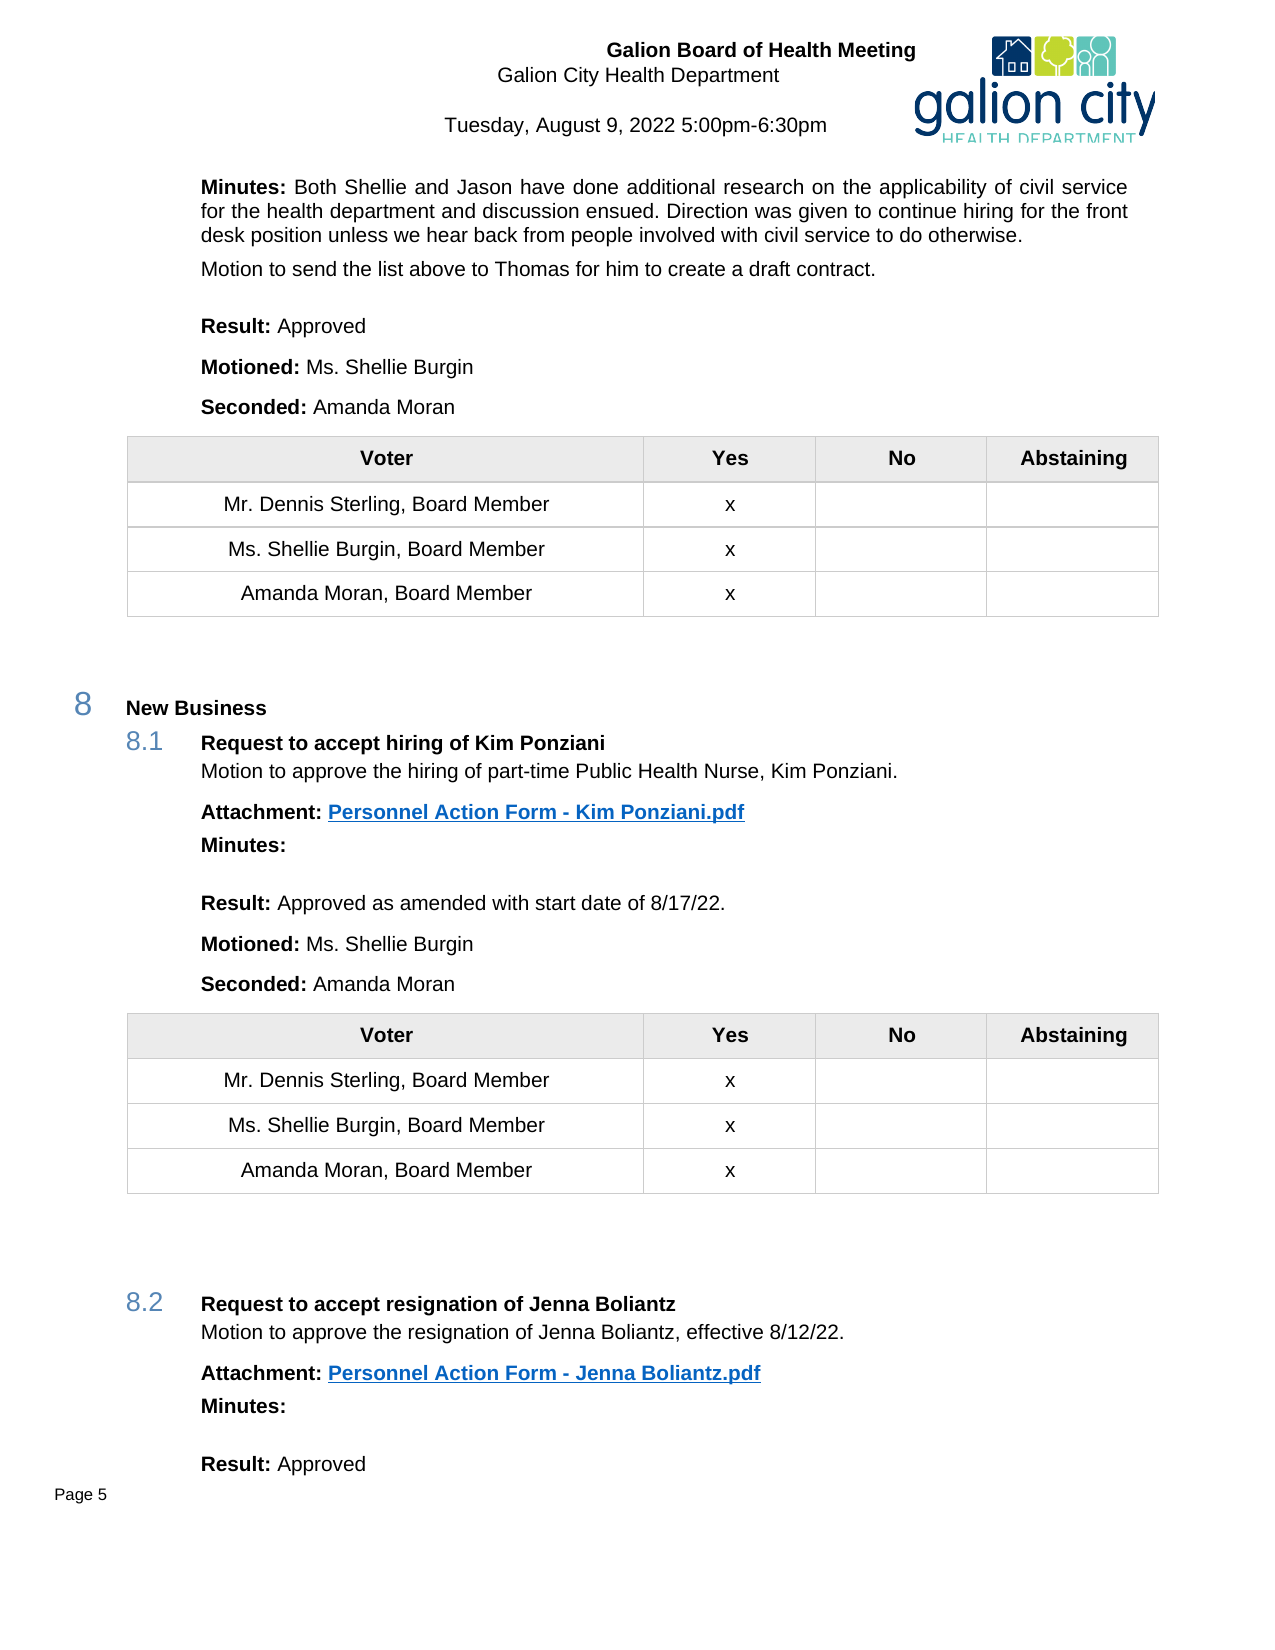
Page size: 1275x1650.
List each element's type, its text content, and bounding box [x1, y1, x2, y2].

picture [914, 32, 1155, 143]
text Minutes: [126, 1394, 1129, 1418]
table_cell [987, 483, 1158, 526]
table_header Abstaining [987, 437, 1158, 481]
table_header Yes [644, 437, 815, 481]
text Motion to send the list above to Thomas for him to create a draft contract. [201, 256, 1129, 280]
text Result: Approved [177, 314, 1199, 338]
text Motioned: Ms. Shellie Burgin [154, 931, 1199, 955]
table_cell [816, 1059, 986, 1103]
table_cell x [644, 572, 815, 616]
table_cell Amanda Moran, Board Member [128, 572, 643, 616]
table_header Yes [644, 1014, 815, 1058]
table_header No [816, 437, 986, 481]
table_cell [816, 572, 986, 616]
text Minutes: Both Shellie and Jason have done additional research on the applicability of civil service for the health department and discussion ensued. Direction was given to continue hiring for the front desk position unless we hear back from people involved with civil service to do otherwise. [201, 175, 1129, 247]
text Motion to approve the hiring of part-time Public Health Nurse, Kim Ponziani. [201, 759, 1200, 783]
text Attachment: Personnel Action Form - Jenna Boliantz.pdf [126, 1361, 1129, 1384]
table_cell x [644, 483, 815, 526]
table_cell Ms. Shellie Burgin, Board Member [128, 1104, 643, 1148]
table_cell Mr. Dennis Sterling, Board Member [128, 483, 643, 526]
table_header Voter [128, 1014, 643, 1058]
text Motion to approve the resignation of Jenna Boliantz, effective 8/12/22. [201, 1320, 1200, 1344]
table_cell [816, 483, 986, 526]
table_cell x [644, 1149, 815, 1193]
subtitle Request to accept hiring of Kim Ponziani [126, 725, 1200, 756]
table_cell x [644, 1104, 815, 1148]
table_header Abstaining [987, 1014, 1158, 1058]
subtitle New Business [73, 684, 1200, 722]
table_header No [816, 1014, 986, 1058]
table_cell x [644, 1059, 815, 1103]
text Motioned: Ms. Shellie Burgin [154, 354, 1199, 378]
table_cell [987, 528, 1158, 571]
table_cell Ms. Shellie Burgin, Board Member [128, 528, 643, 571]
text Seconded: Amanda Moran [154, 972, 1199, 996]
table_cell x [644, 528, 815, 571]
table_cell [987, 1149, 1158, 1193]
text Attachment: Personnel Action Form - Kim Ponziani.pdf [126, 799, 1129, 823]
table_cell [816, 1149, 986, 1193]
subtitle Request to accept resignation of Jenna Boliantz [126, 1286, 1200, 1317]
table_cell [816, 1104, 986, 1148]
table_cell Amanda Moran, Board Member [128, 1149, 643, 1193]
text Minutes: [126, 833, 1129, 857]
table_cell [987, 1104, 1158, 1148]
text Result: Approved [177, 1452, 1199, 1476]
text Result: Approved as amended with start date of 8/17/22. [177, 891, 1199, 915]
table_cell Mr. Dennis Sterling, Board Member [128, 1059, 643, 1103]
table_header Voter [128, 437, 643, 481]
text Seconded: Amanda Moran [154, 395, 1199, 419]
table_cell [987, 1059, 1158, 1103]
table_cell [816, 528, 986, 571]
table_cell [987, 572, 1158, 616]
